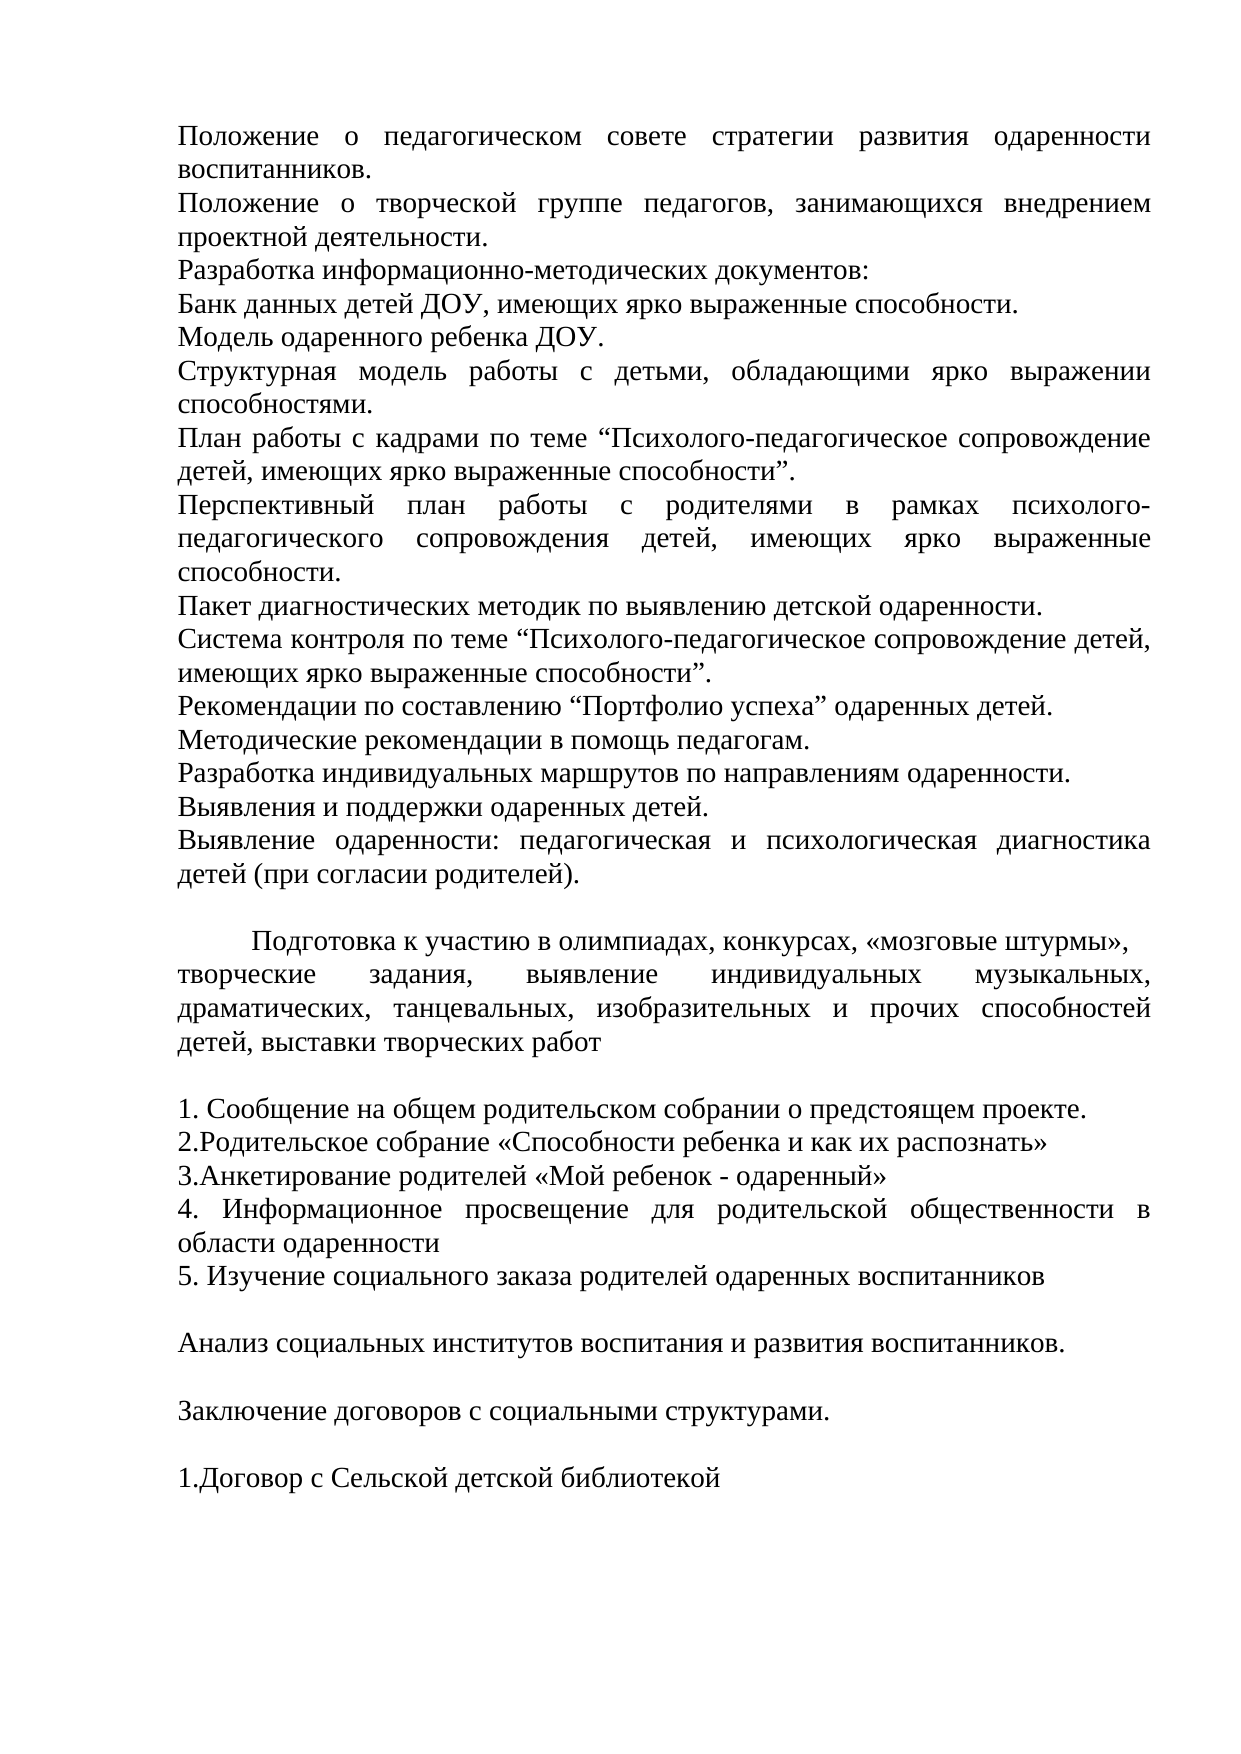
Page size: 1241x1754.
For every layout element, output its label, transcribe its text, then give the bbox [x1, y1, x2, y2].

text Положение о творческой группе педагогов, занимающихся внедрением проектной деятельности. [177, 185, 1152, 252]
text План работы с кадрами по теме “Психолого-педагогическое сопровождение детей, имеющих ярко выраженные способности”. [177, 420, 1152, 487]
text Структурная модель работы с детьми, обладающими ярко выражении способностями. [177, 353, 1152, 420]
text Рекомендации по составлению “Портфолио успеха” одаренных детей. [177, 688, 1152, 722]
text Подготовка к участию в олимпиадах, конкурсах, «мозговые штурмы», [177, 923, 1152, 957]
text Выявления и поддержки одаренных детей. [177, 789, 1152, 822]
text 2.Родительское собрание «Способности ребенка и как их распознать» [177, 1124, 1152, 1158]
text Выявление одаренности: педагогическая и психологическая диагностика детей (при согласии родителей). [177, 822, 1152, 889]
text Банк данных детей ДОУ, имеющих ярко выраженные способности. [177, 286, 1152, 319]
text Анализ социальных институтов воспитания и развития воспитанников. [177, 1326, 1152, 1359]
text Система контроля по теме “Психолого-педагогическое сопровождение детей, имеющих ярко выраженные способности”. [177, 621, 1152, 688]
text Положение о педагогическом совете стратегии развития одаренности воспитанников. [177, 118, 1152, 185]
text Разработка информационно-методических документов: [177, 252, 1152, 286]
text Модель одаренного ребенка ДОУ. [177, 319, 1152, 353]
text 1.Договор с Сельской детской библиотекой [177, 1460, 1152, 1493]
text 1. Сообщение на общем родительском собрании о предстоящем проекте. [177, 1091, 1152, 1124]
text 3.Анкетирование родителей «Мой ребенок - одаренный» [177, 1158, 1152, 1191]
text Заключение договоров с социальными структурами. [177, 1393, 1152, 1426]
text Методические рекомендации в помощь педагогам. [177, 722, 1152, 755]
text творческие задания, выявление индивидуальных музыкальных, драматических, танцевальных, изобразительных и прочих способностей детей, выставки творческих работ [177, 957, 1152, 1057]
text Разработка индивидуальных маршрутов по направлениям одаренности. [177, 755, 1152, 789]
text 4. Информационное просвещение для родительской общественности в области одаренности [177, 1191, 1152, 1258]
text 5. Изучение социального заказа родителей одаренных воспитанников [177, 1258, 1152, 1292]
text Пакет диагностических методик по выявлению детской одаренности. [177, 588, 1152, 621]
text Перспективный план работы с родителями в рамках психолого-педагогического сопровождения детей, имеющих ярко выраженные способности. [177, 487, 1152, 588]
